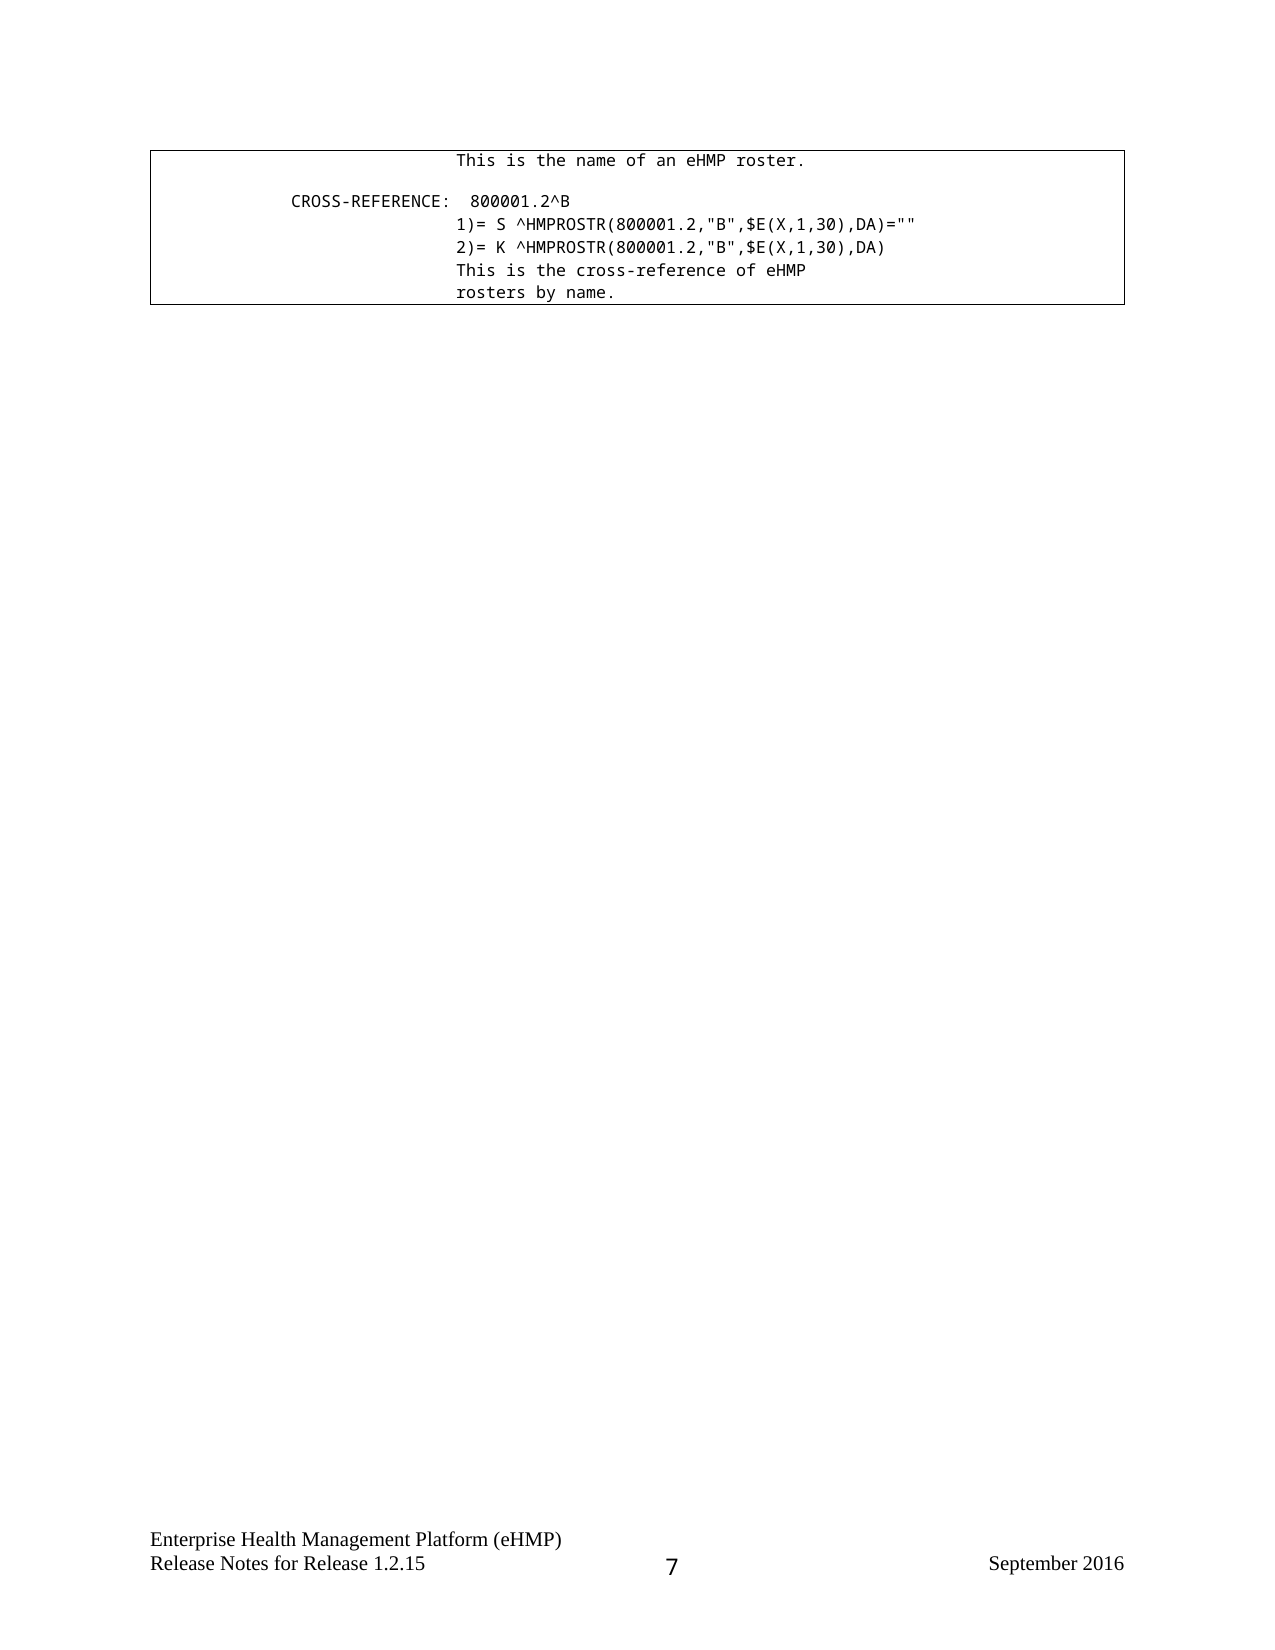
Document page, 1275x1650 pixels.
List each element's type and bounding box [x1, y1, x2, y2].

table_cell [151, 151, 1124, 304]
